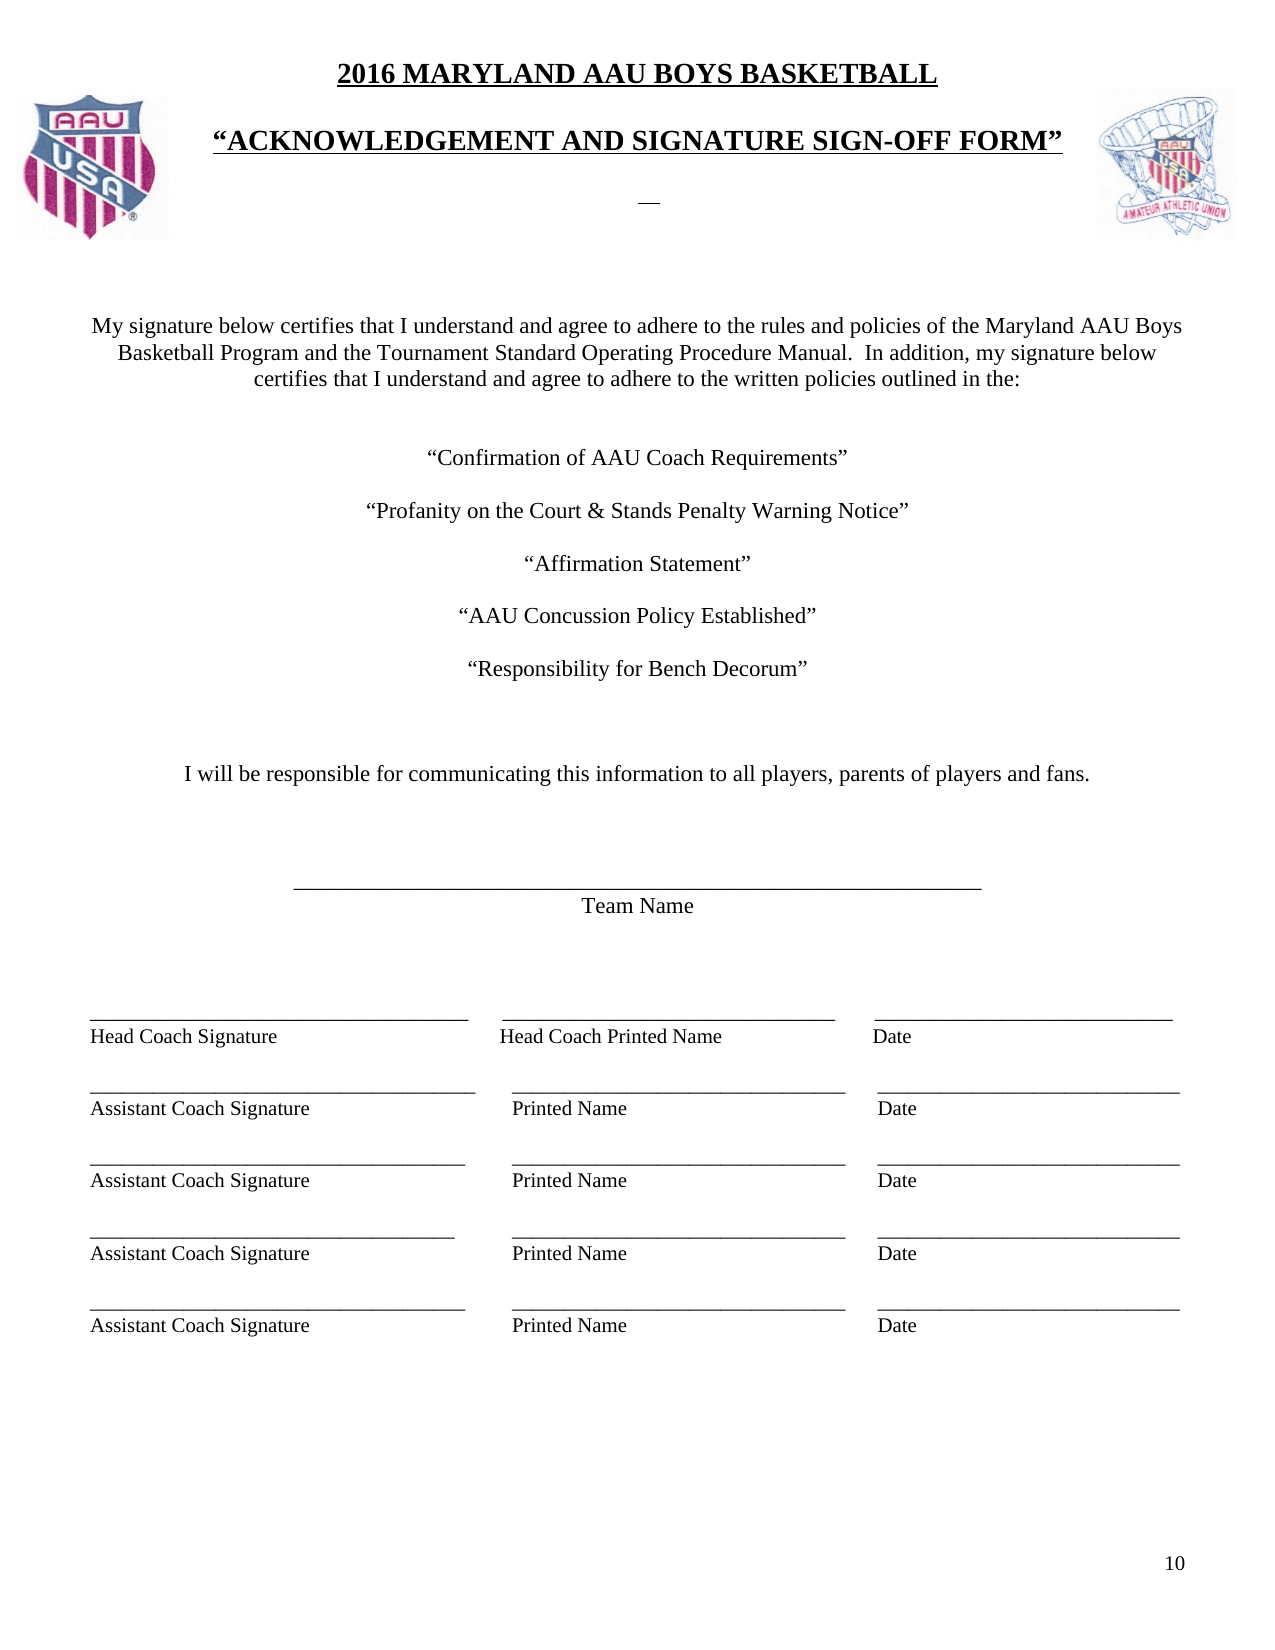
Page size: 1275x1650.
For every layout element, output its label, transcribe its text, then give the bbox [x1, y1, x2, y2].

text “AAU Concussion Policy Established” [90, 602, 1185, 629]
text “Confirmation of AAU Coach Requirements” [90, 444, 1185, 471]
text Assistant Coach Signature Printed Name Date [90, 1168, 1185, 1192]
text “Responsibility for Bench Decorum” [90, 655, 1185, 681]
text ____________________________________ ________________________________ _____________________________ [90, 1289, 1185, 1313]
text Assistant Coach Signature Printed Name Date [90, 1241, 1185, 1264]
text 2016 MARYLAND AAU BOYS BASKETBALL [90, 56, 1185, 90]
text ___________________________________ ________________________________ _____________________________ [90, 1216, 1185, 1241]
text Assistant Coach Signature Printed Name Date [90, 1313, 1185, 1337]
text Team Name [90, 892, 1185, 918]
text Assistant Coach Signature Printed Name Date [90, 1096, 1185, 1120]
picture [1096, 88, 1237, 241]
text ____________________________________ ________________________________ _____________________________ [90, 1144, 1185, 1168]
text I will be responsible for communicating this information to all players, parents of players and fans. [90, 760, 1185, 787]
text “ACKNOWLEDGEMENT AND SIGNATURE SIGN-OFF FORM” [169, 123, 1096, 157]
text “Affirmation Statement” [90, 549, 1185, 576]
text _____________________________________ ________________________________ _____________________________ [90, 1072, 1185, 1096]
text My signature below certifies that I understand and agree to adhere to the rules and policies of the Maryland AAU Boys Basketball Program and the Tournament Standard Operating Procedure Manual. In addition, my signature below certifies that I understand and agree to adhere to the written policies outlined in the: [90, 312, 1185, 391]
text ____________________________________________________________ [90, 866, 1185, 892]
picture [15, 95, 169, 240]
text _________________________________ _____________________________ __________________________ [90, 998, 1185, 1024]
text Head Coach Signature Head Coach Printed Name Date [90, 1024, 1185, 1048]
text “Profanity on the Court & Stands Penalty Warning Notice” [90, 497, 1185, 523]
